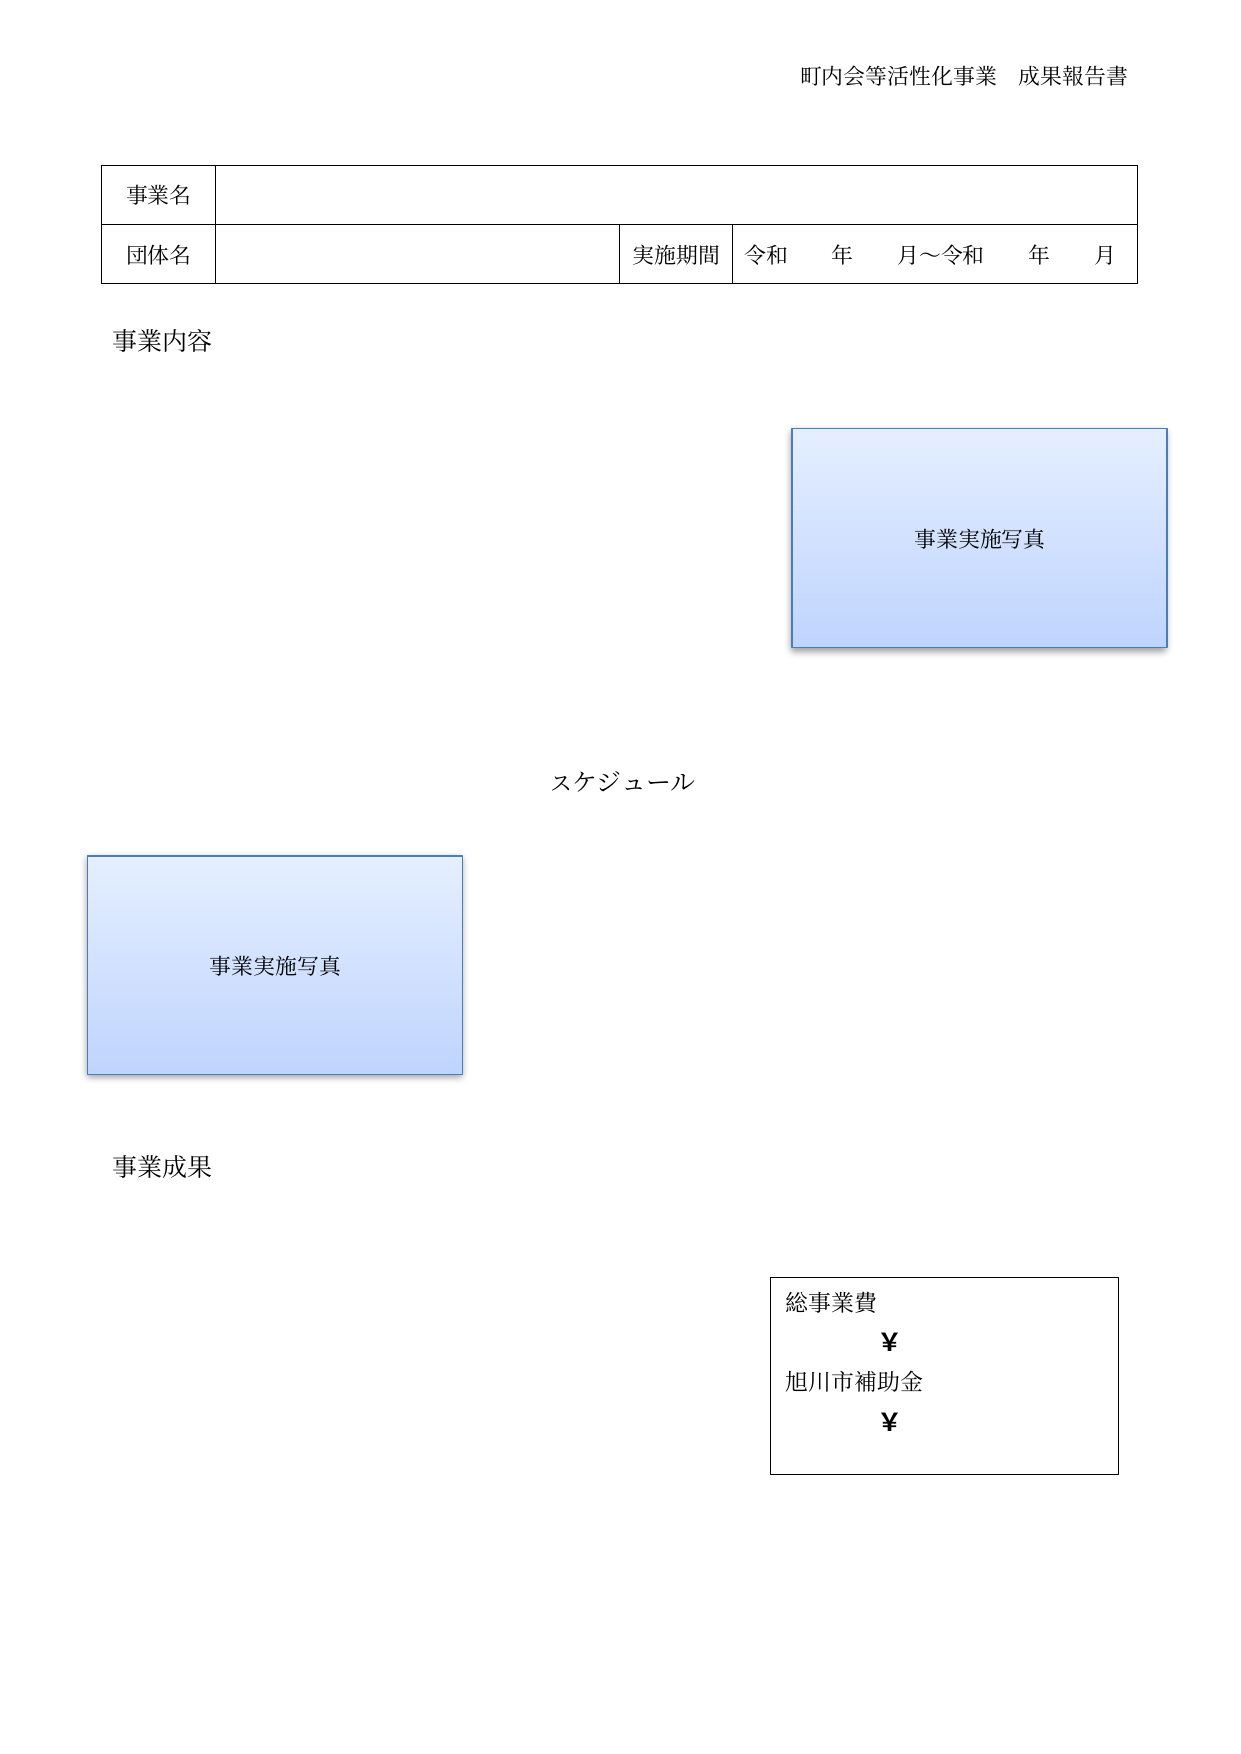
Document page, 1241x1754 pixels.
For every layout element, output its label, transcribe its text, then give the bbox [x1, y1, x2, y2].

text 事業成果 [112, 1147, 1128, 1185]
table_cell 実施期間 [620, 225, 732, 283]
table_cell 団体名 [102, 225, 215, 283]
table_cell [216, 225, 619, 283]
table_header [216, 166, 1137, 223]
table_cell 令和 年 月～令和 年 月 [733, 225, 1137, 283]
table_header 事業名 [102, 166, 215, 223]
text スケジュール [112, 762, 1128, 800]
text 事業内容 [112, 321, 1128, 359]
